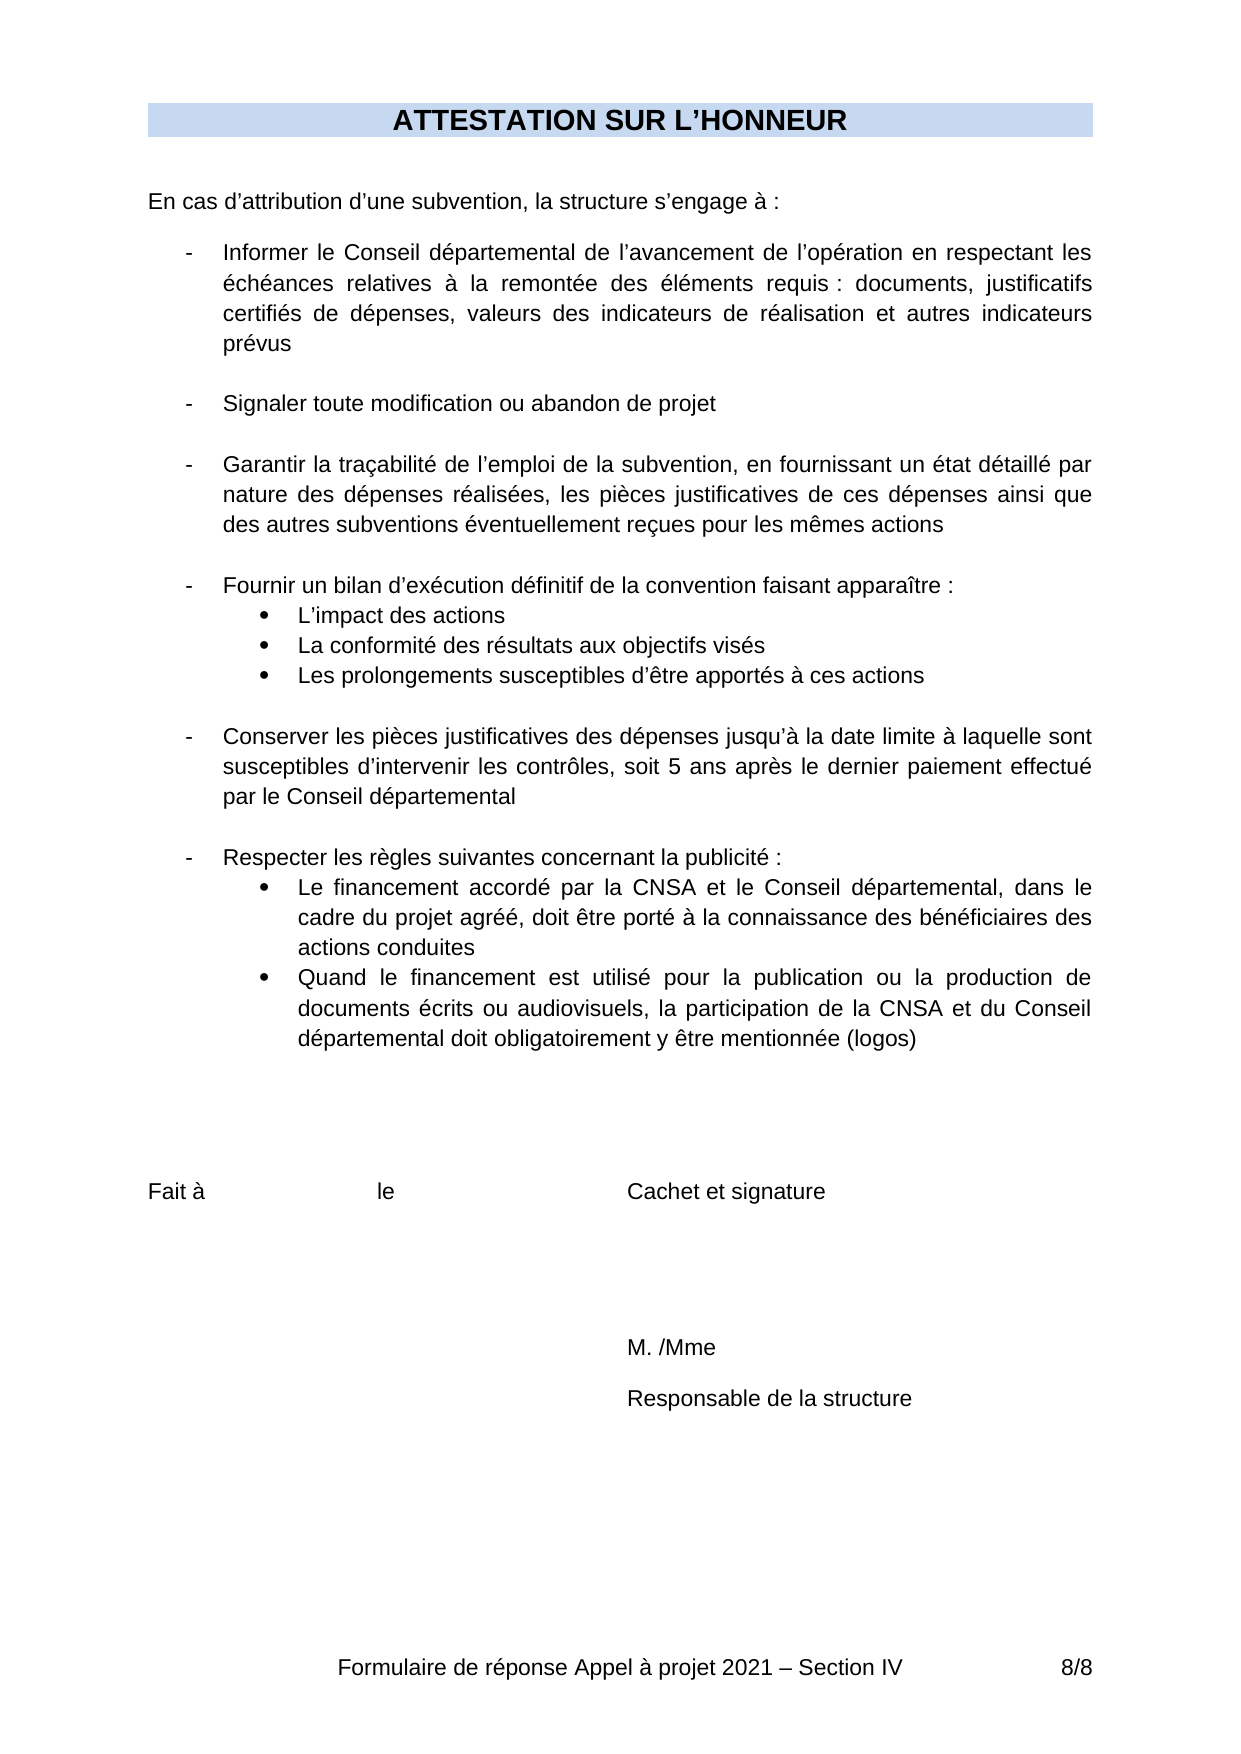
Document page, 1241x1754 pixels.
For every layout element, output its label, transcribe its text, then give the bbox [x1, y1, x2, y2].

text Responsable de la structure [148, 1385, 1093, 1412]
text M. /Mme [148, 1334, 1093, 1361]
text ATTESTATION SUR L’HONNEUR [148, 103, 1093, 137]
list Signaler toute modification ou abandon de projet [185, 390, 1093, 417]
list Garantir la traçabilité de l’emploi de la subvention, en fournissant un état détaillé par nature des dépenses réalisées, les pièces justificatives de ces dépenses ainsi que des autres subventions éventuellement reçues pour les mêmes actions [185, 451, 1093, 538]
list Les prolongements susceptibles d’être apportés à ces actions [260, 662, 1093, 689]
list La conformité des résultats aux objectifs visés [260, 632, 1093, 658]
list Quand le financement est utilisé pour la publication ou la production de documents écrits ou audiovisuels, la participation de la CNSA et du Conseil départemental doit obligatoirement y être mentionnée (logos) [260, 964, 1093, 1051]
list Informer le Conseil départemental de l’avancement de l’opération en respectant les échéances relatives à la remontée des éléments requis : documents, justificatifs certifiés de dépenses, valeurs des indicateurs de réalisation et autres indicateurs prévus [185, 239, 1093, 356]
list Respecter les règles suivantes concernant la publicité : [185, 843, 1093, 870]
list Conserver les pièces justificatives des dépenses jusqu’à la date limite à laquelle sont susceptibles d’intervenir les contrôles, soit 5 ans après le dernier paiement effectué par le Conseil départemental [185, 723, 1093, 809]
text En cas d’attribution d’une subvention, la structure s’engage à : [148, 188, 1093, 215]
text Fait à le Cachet et signature [148, 1178, 1093, 1204]
list Le financement accordé par la CNSA et le Conseil départemental, dans le cadre du projet agréé, doit être porté à la connaissance des bénéficiaires des actions conduites [260, 874, 1093, 961]
list Fournir un bilan d’exécution définitif de la convention faisant apparaître : [185, 572, 1093, 598]
list L’impact des actions [260, 602, 1093, 628]
